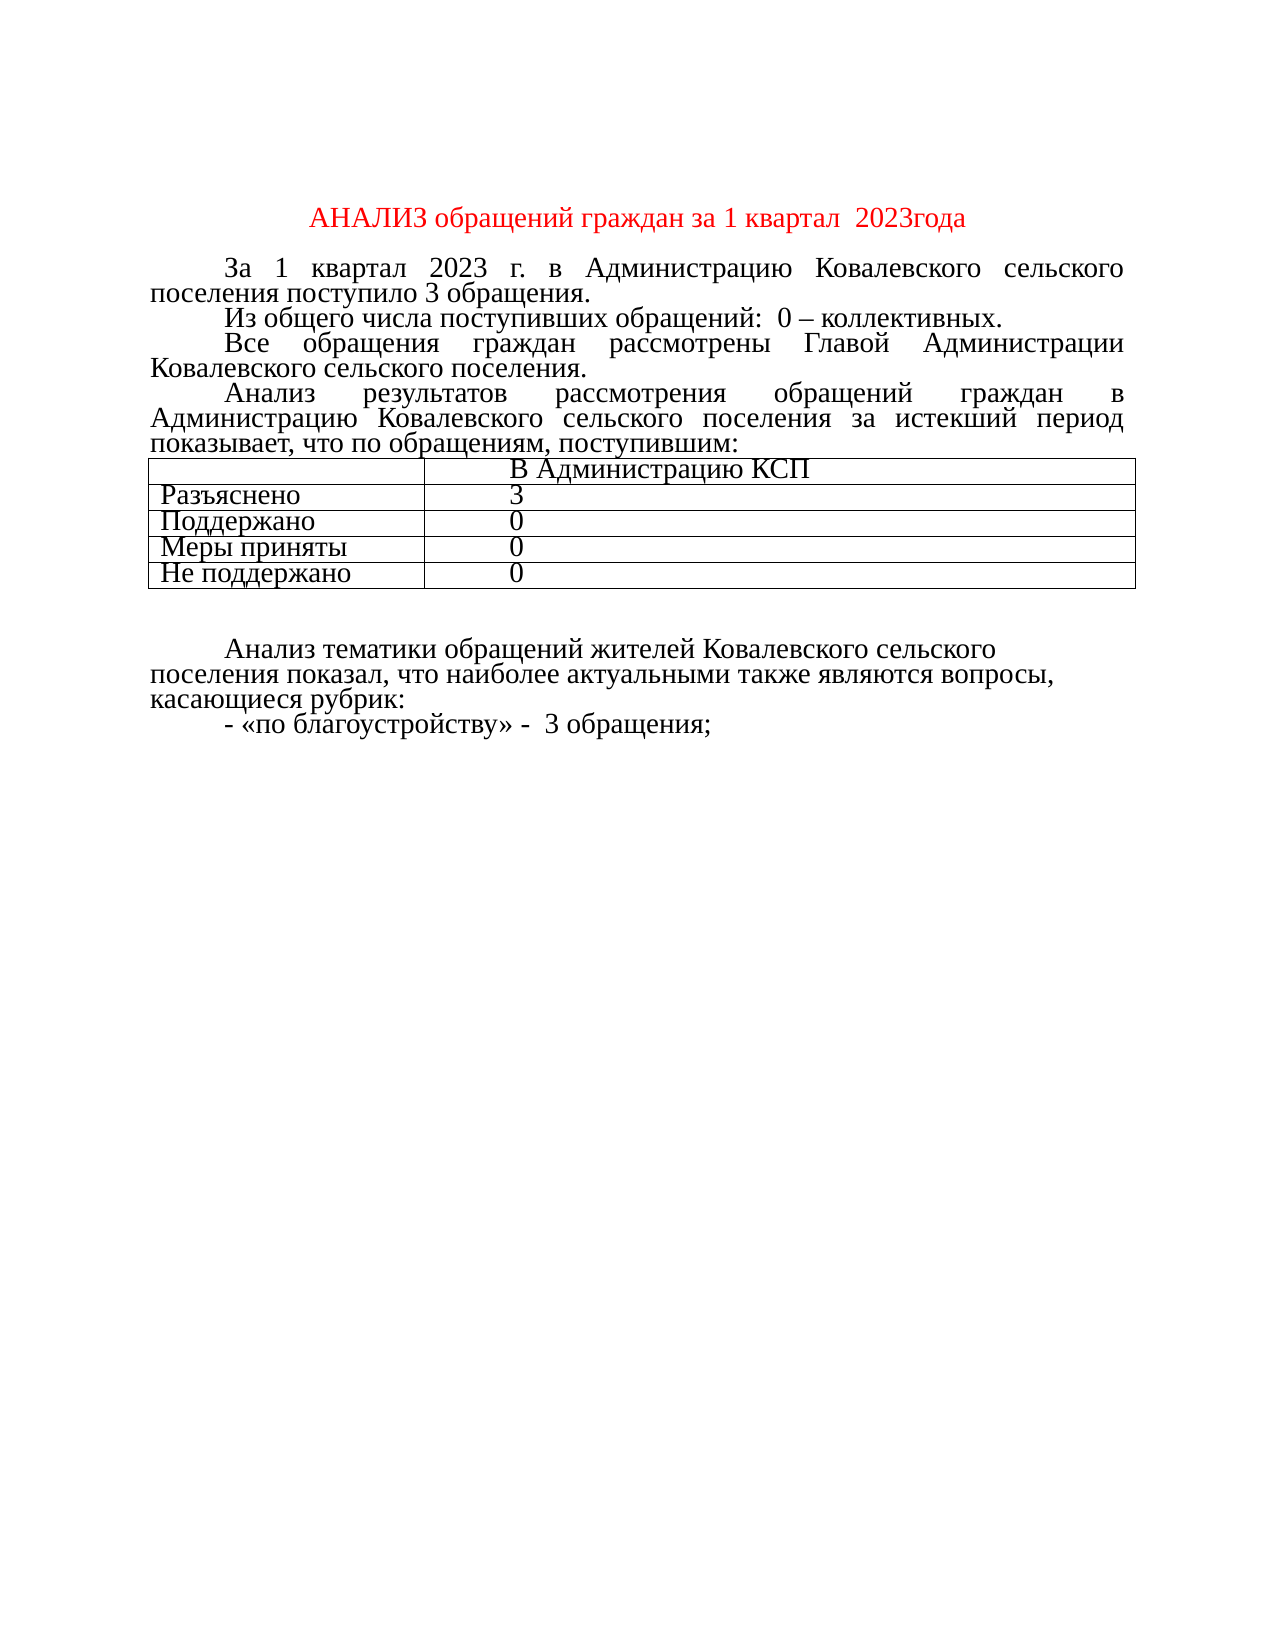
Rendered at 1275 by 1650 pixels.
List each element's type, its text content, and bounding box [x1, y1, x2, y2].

table_cell 0 [425, 537, 1135, 562]
table_cell Не поддержано [149, 563, 424, 588]
table_header В Администрацию КСП [425, 459, 557, 483]
text Анализ тематики обращений жителей Ковалевского сельского поселения показал, что наиболее актуальными также являются вопросы, касающиеся рубрик: [150, 639, 1125, 714]
text - «по благоустройству» - 3 обращения; [150, 714, 1125, 739]
text Из общего числа поступивших обращений: 0 – коллективных. [150, 307, 1125, 332]
table_header [149, 459, 424, 483]
table_cell 0 [425, 511, 1135, 536]
table_cell Меры приняты [149, 537, 424, 562]
table_cell Разъяснено [149, 485, 424, 509]
table_cell 3 [425, 485, 1135, 509]
table_cell 0 [425, 563, 1135, 588]
table_cell Поддержано [149, 511, 424, 536]
text За 1 квартал 2023 г. в Администрацию Ковалевского сельского поселения поступило 3 обращения. [150, 257, 1125, 307]
table_header В Администрацию КСП [548, 459, 1135, 483]
text Все обращения граждан рассмотрены Главой Администрации Ковалевского сельского поселения. [150, 332, 1125, 382]
text Анализ результатов рассмотрения обращений граждан в Администрацию Ковалевского сельского поселения за истекший период показывает, что по обращениям, поступившим: [150, 382, 1125, 457]
text АНАЛИЗ обращений граждан за 1 квартал 2023года [150, 207, 1125, 232]
